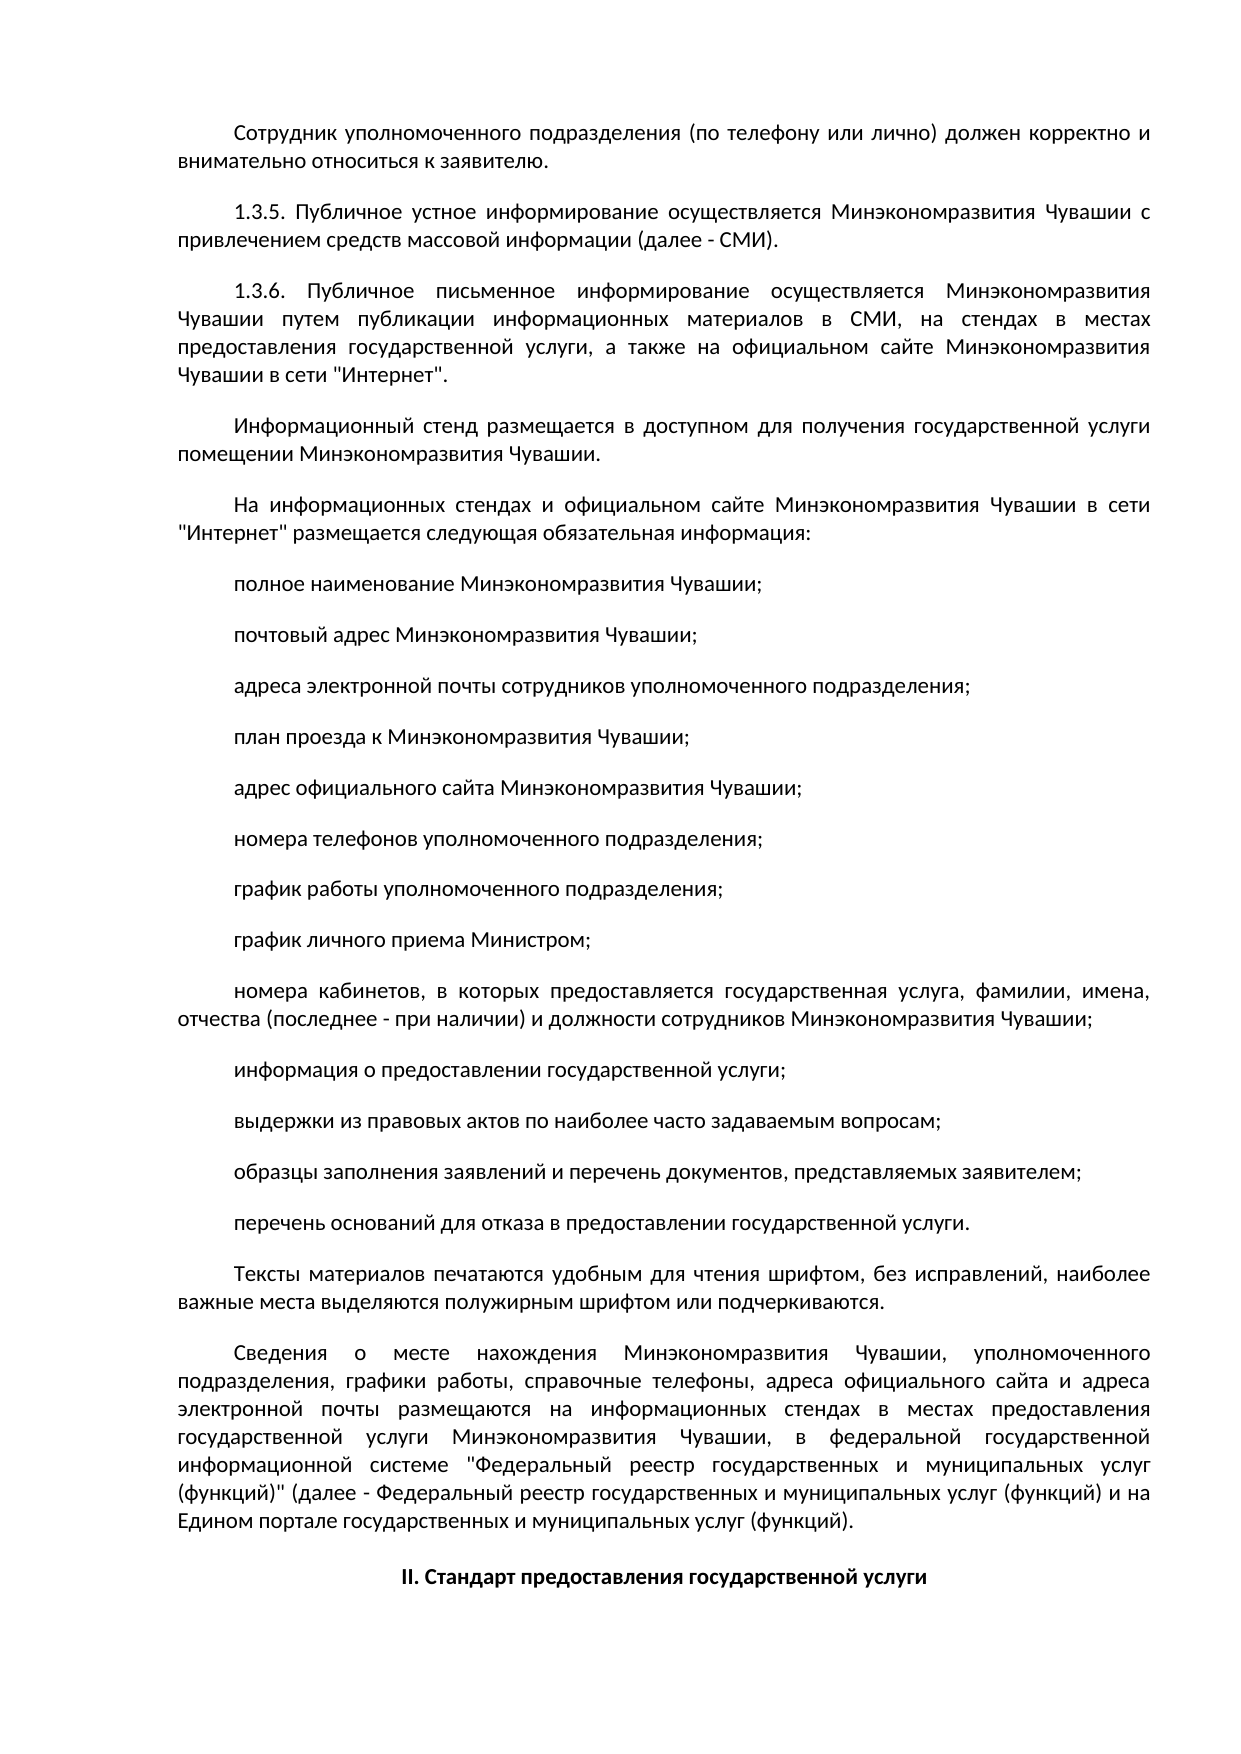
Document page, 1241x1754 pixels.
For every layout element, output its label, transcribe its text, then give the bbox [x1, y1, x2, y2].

text адрес официального сайта Минэкономразвития Чувашии; [177, 773, 1152, 801]
text Тексты материалов печатаются удобным для чтения шрифтом, без исправлений, наиболее важные места выделяются полужирным шрифтом или подчеркиваются. [177, 1259, 1152, 1315]
text перечень оснований для отказа в предоставлении государственной услуги. [177, 1208, 1152, 1236]
text Сотрудник уполномоченного подразделения (по телефону или лично) должен корректно и внимательно относиться к заявителю. [177, 118, 1152, 174]
text информация о предоставлении государственной услуги; [177, 1055, 1152, 1083]
text адреса электронной почты сотрудников уполномоченного подразделения; [177, 671, 1152, 699]
title II. Стандарт предоставления государственной услуги [177, 1562, 1152, 1590]
text 1.3.6. Публичное письменное информирование осуществляется Минэкономразвития Чувашии путем публикации информационных материалов в СМИ, на стендах в местах предоставления государственной услуги, а также на официальном сайте Минэкономразвития Чувашии в сети "Интернет". [177, 276, 1152, 388]
text выдержки из правовых актов по наиболее часто задаваемым вопросам; [177, 1106, 1152, 1134]
text номера кабинетов, в которых предоставляется государственная услуга, фамилии, имена, отчества (последнее - при наличии) и должности сотрудников Минэкономразвития Чувашии; [177, 976, 1152, 1032]
text график работы уполномоченного подразделения; [177, 874, 1152, 903]
text график личного приема Министром; [177, 926, 1152, 953]
text номера телефонов уполномоченного подразделения; [177, 824, 1152, 852]
text образцы заполнения заявлений и перечень документов, представляемых заявителем; [177, 1157, 1152, 1185]
text план проезда к Минэкономразвития Чувашии; [177, 722, 1152, 750]
text 1.3.5. Публичное устное информирование осуществляется Минэкономразвития Чувашии с привлечением средств массовой информации (далее - СМИ). [177, 197, 1152, 253]
text Сведения о месте нахождения Минэкономразвития Чувашии, уполномоченного подразделения, графики работы, справочные телефоны, адреса официального сайта и адреса электронной почты размещаются на информационных стендах в местах предоставления государственной услуги Минэкономразвития Чувашии, в федеральной государственной информационной системе "Федеральный реестр государственных и муниципальных услуг (функций)" (далее - Федеральный реестр государственных и муниципальных услуг (функций) и на Едином портале государственных и муниципальных услуг (функций). [177, 1338, 1152, 1534]
text На информационных стендах и официальном сайте Минэкономразвития Чувашии в сети "Интернет" размещается следующая обязательная информация: [177, 490, 1152, 546]
text полное наименование Минэкономразвития Чувашии; [177, 569, 1152, 597]
text Информационный стенд размещается в доступном для получения государственной услуги помещении Минэкономразвития Чувашии. [177, 411, 1152, 467]
text почтовый адрес Минэкономразвития Чувашии; [177, 620, 1152, 648]
